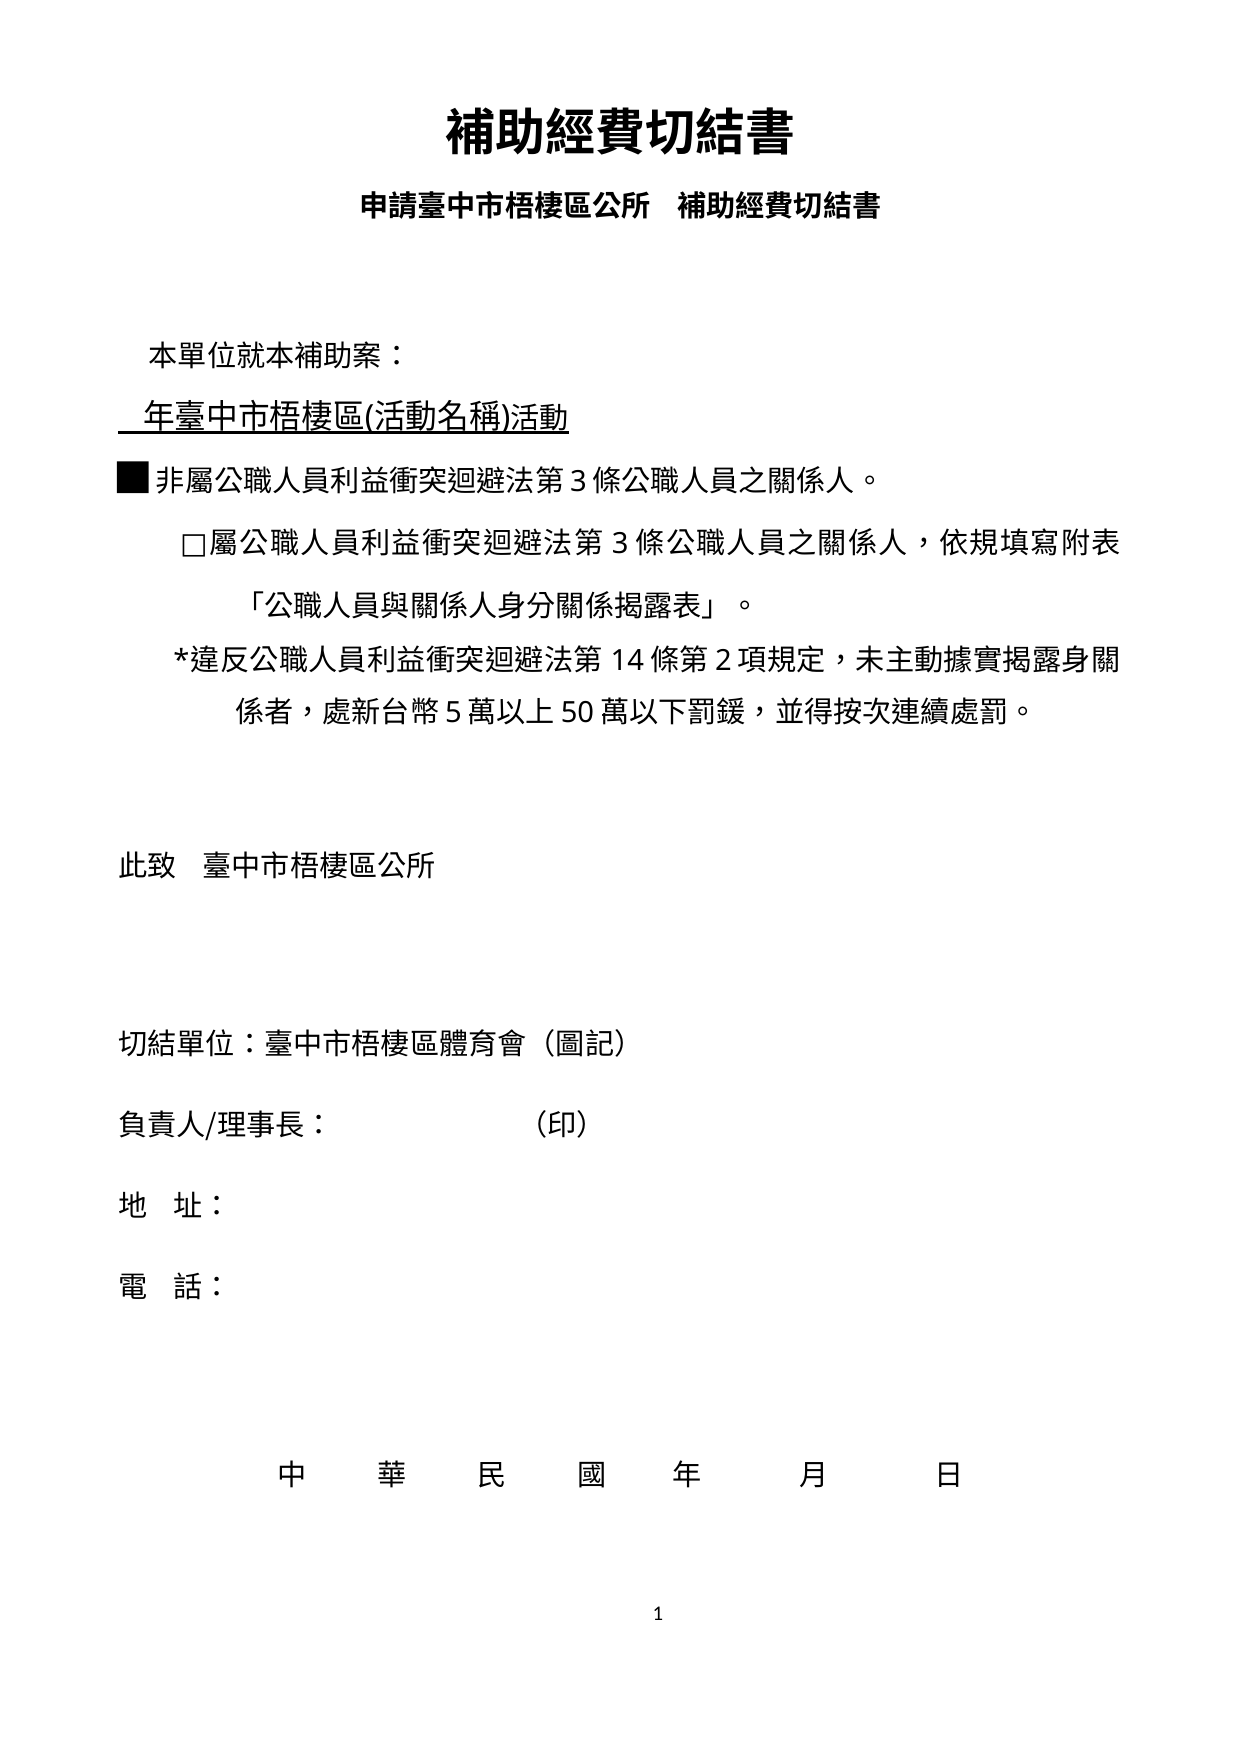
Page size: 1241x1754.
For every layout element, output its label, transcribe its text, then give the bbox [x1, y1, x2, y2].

text 年臺中市梧棲區(活動名稱)活動 [118, 379, 1122, 441]
text 此致 臺中市梧棲區公所 [118, 835, 1122, 887]
text 電 話： [118, 1248, 1122, 1310]
text 申請臺中市梧棲區公所 補助經費切結書 [118, 166, 1122, 241]
text *違反公職人員利益衝突迴避法第14條第2項規定，未主動據實揭露身關係者，處新台幣5萬以上50萬以下罰鍰，並得按次連續處罰。 [118, 629, 1122, 733]
text 補助經費切結書 [118, 91, 1122, 166]
text 中 華 民 國 年 月 日 [118, 1451, 1122, 1493]
text □屬公職人員利益衝突迴避法第3條公職人員之關係人，依規填寫附表「公職人員與關係人身分關係揭露表」。 [118, 504, 1122, 629]
text 切結單位：臺中市梧棲區體育會（圖記） [118, 1004, 1122, 1067]
text 本單位就本補助案： [118, 316, 1122, 379]
text 非屬公職人員利益衝突迴避法第3條公職人員之關係人。 [118, 441, 1122, 504]
text 負責人/理事長： （印） [118, 1085, 1122, 1148]
text 地 址： [118, 1167, 1122, 1229]
